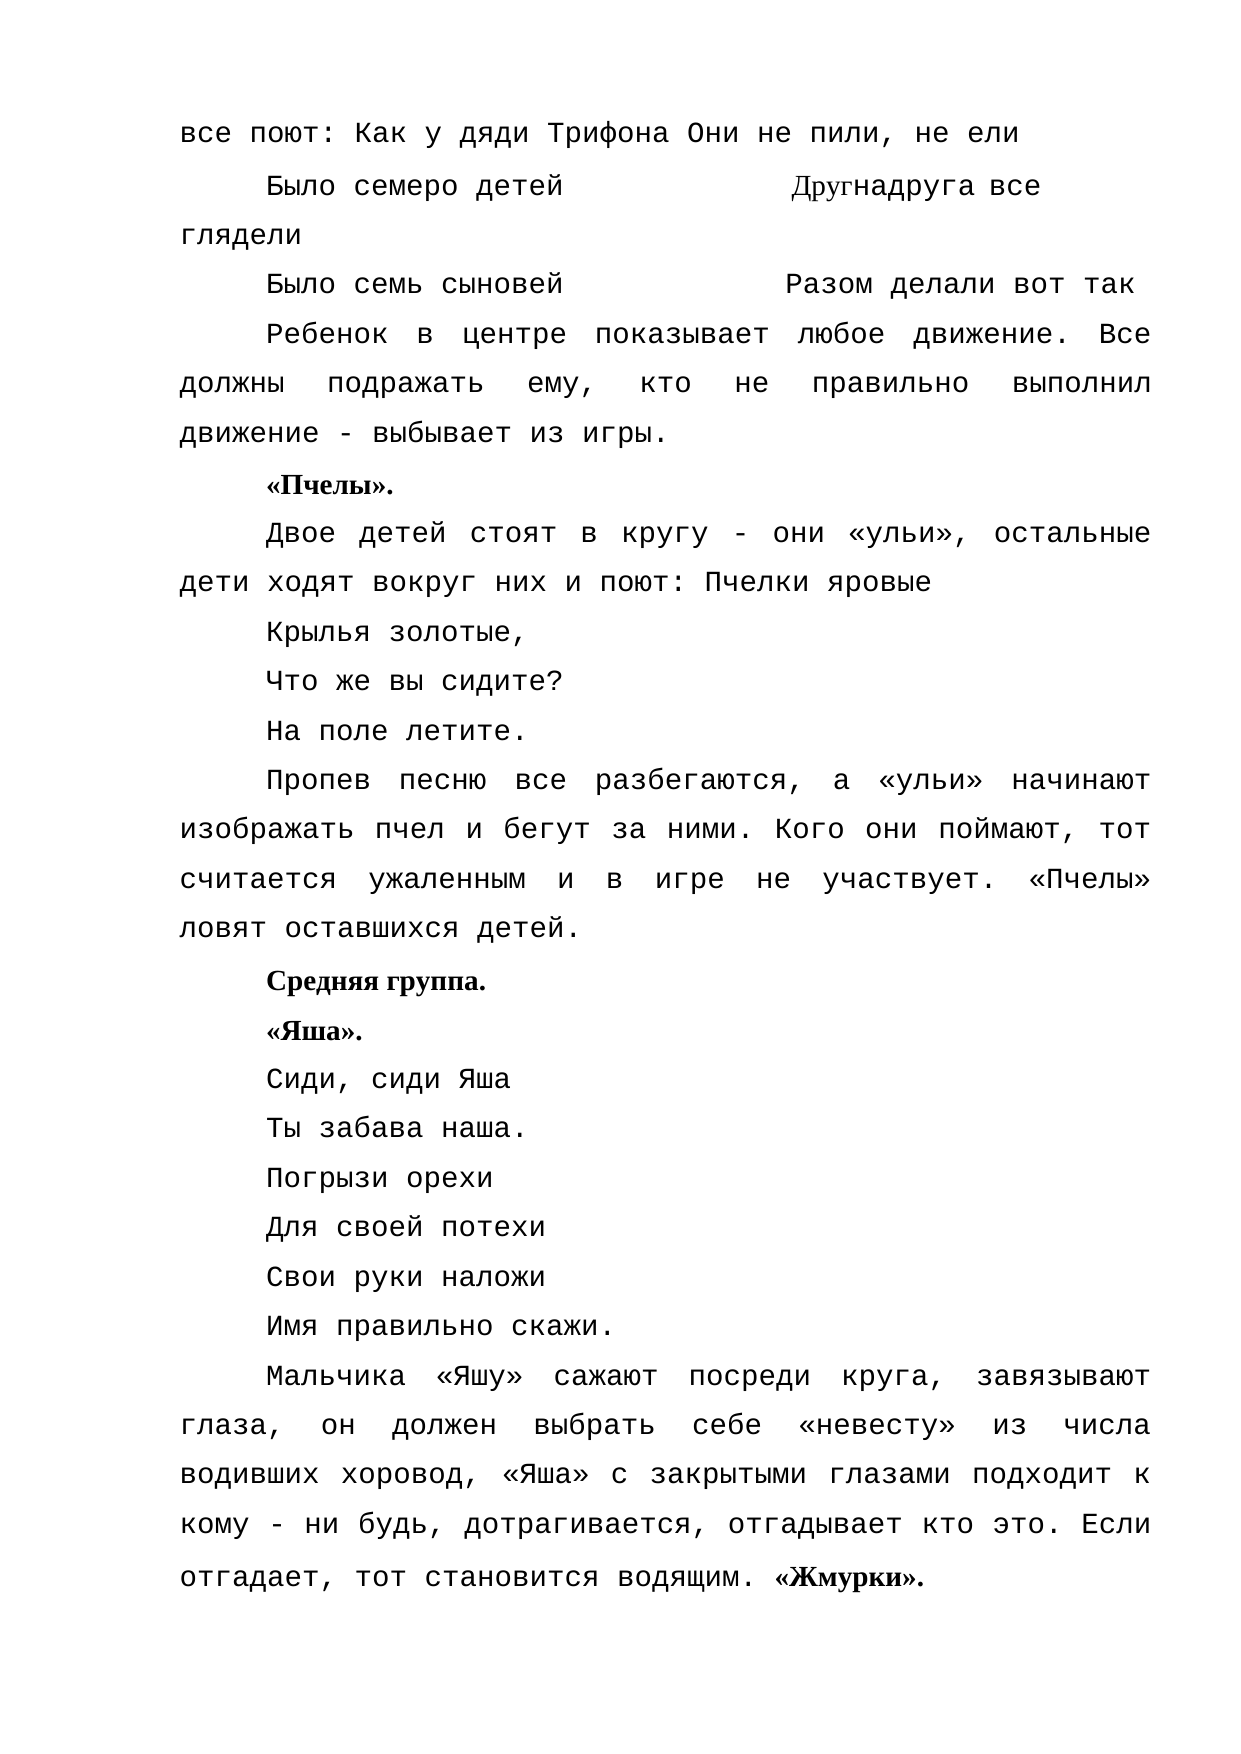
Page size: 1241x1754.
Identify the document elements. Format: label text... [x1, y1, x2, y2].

text На поле летите. [179, 716, 1152, 749]
text Средняя группа. [179, 963, 1152, 997]
text «Пчелы». [179, 467, 1152, 501]
text Сиди, сиди Яша [179, 1064, 1152, 1097]
text Свои руки наложи [179, 1262, 1152, 1295]
text «Яша». [179, 1013, 1152, 1047]
text Ты забава наша. [179, 1113, 1152, 1146]
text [179, 118, 1152, 151]
text Мальчика «Яшу» сажают посреди круга, завязывают глаза, он должен выбрать себе «невесту» из числа водивших хоровод, «Яша» с закрытыми глазами подходит к кому - ни будь, дотрагивается, отгадывает кто это. Если отгадает, тот становится водящим. «Жмурки». [179, 1361, 1152, 1595]
text Двое детей стоят в кругу - они «ульи», остальные дети ходят вокруг них и поют: Пчелки яровые [179, 518, 1152, 600]
text Для своей потехи [179, 1212, 1152, 1245]
text Было семеро детей Друг на друга все глядели [179, 168, 1152, 253]
text Имя правильно скажи. [179, 1311, 1152, 1344]
text Погрызи орехи [179, 1163, 1152, 1196]
text Было семь сыновей Разом делали вот так [179, 269, 1152, 303]
text Ребенок в центре показывает любое движение. Все должны подражать ему, кто не правильно выполнил движение - выбывает из игры. [179, 319, 1152, 451]
text Пропев песню все разбегаются, а «ульи» начинают изображать пчел и бегут за ними. Кого они поймают, тот считается ужаленным и в игре не участвует. «Пчелы» ловят оставшихся детей. [179, 765, 1152, 947]
text Что же вы сидите? [179, 666, 1152, 699]
text Крылья золотые, [179, 617, 1152, 650]
